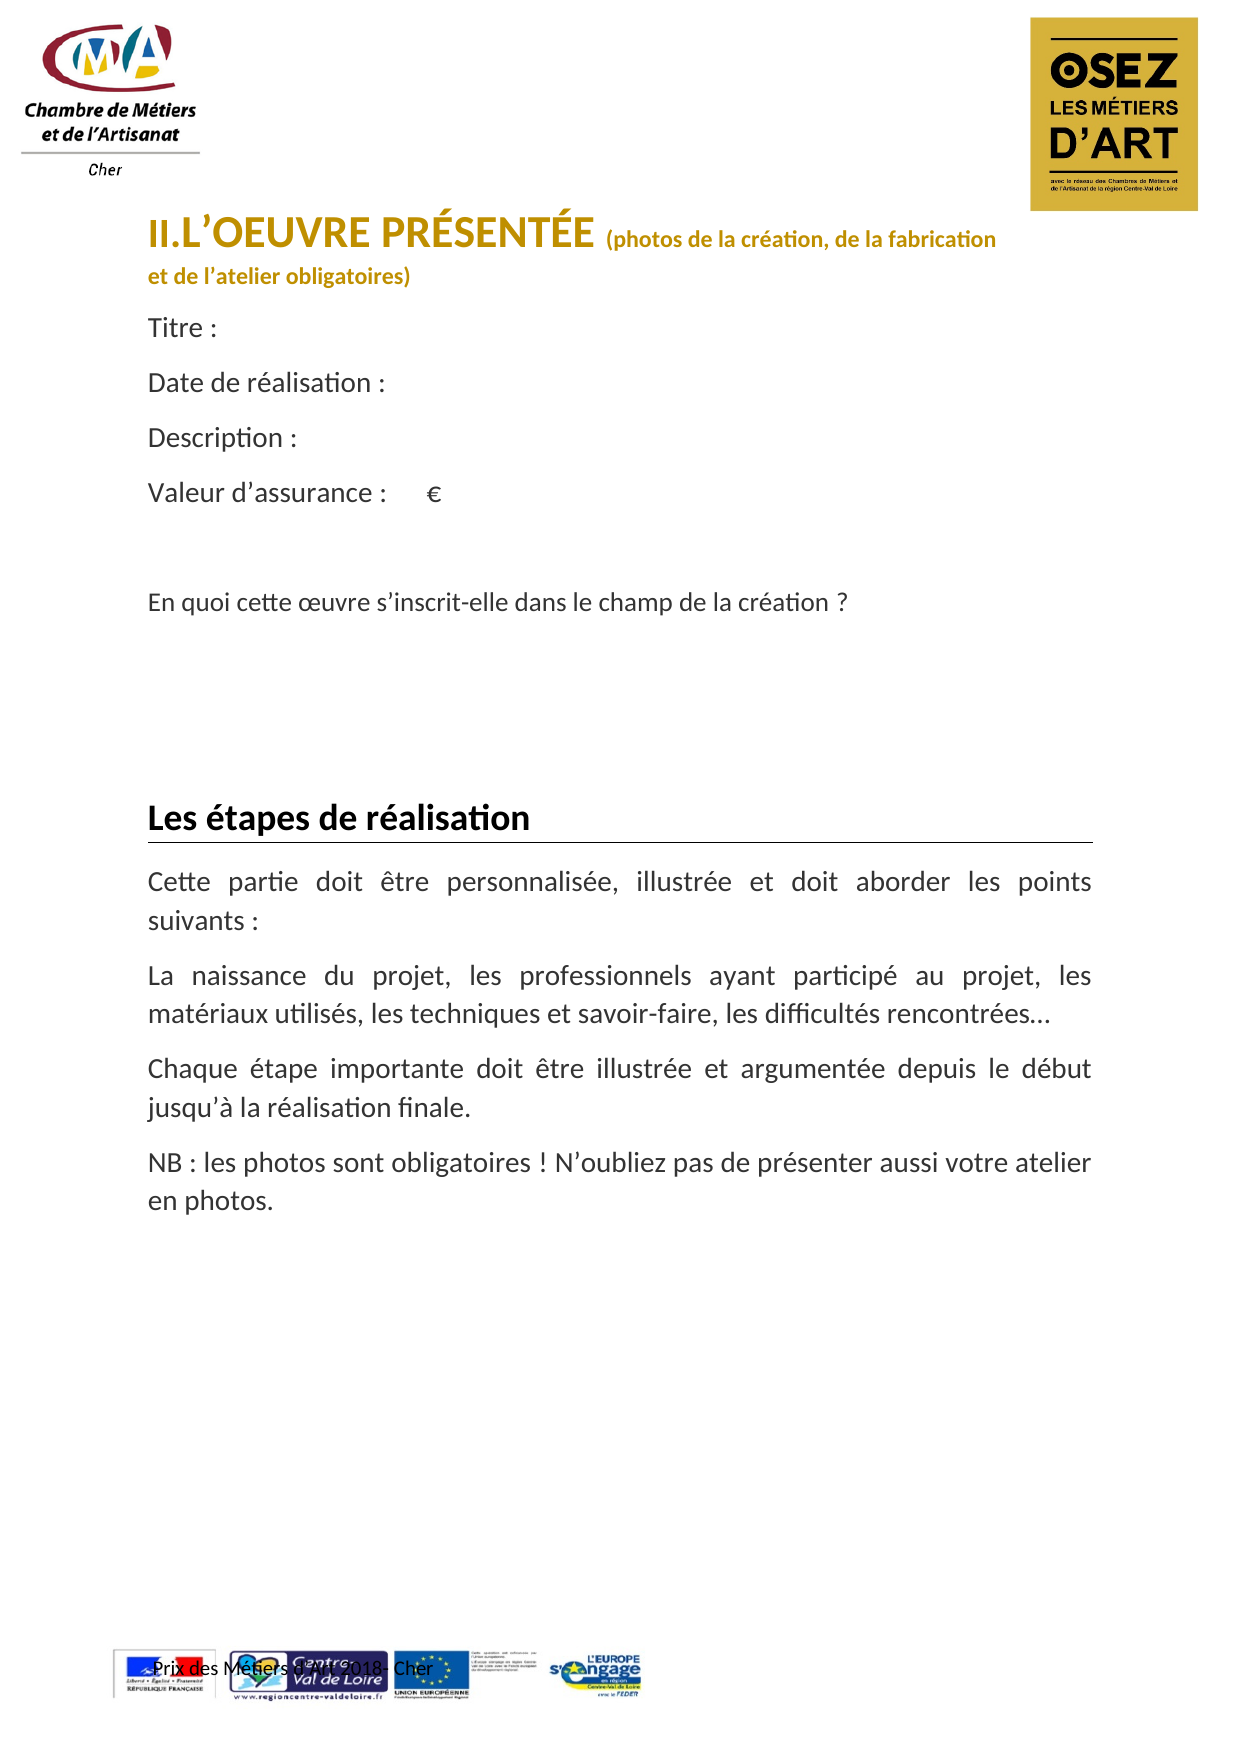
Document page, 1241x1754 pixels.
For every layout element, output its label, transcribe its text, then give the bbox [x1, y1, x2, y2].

text Les étapes de réalisation [148, 794, 1093, 842]
text Description : [148, 419, 1093, 455]
text Chaque étape importante doit être illustrée et argumentée depuis le début jusqu’à la réalisation finale. [148, 1050, 1093, 1124]
picture [1029, 16, 1199, 212]
text Valeur d’assurance : € [148, 474, 1093, 510]
text II.L’OEUVRE PRÉSENTÉE (photos de la création, de la fabrication et de l’atelier obligatoires) [148, 203, 1093, 290]
text Cette partie doit être personnalisée, illustrée et doit aborder les points suivants : [148, 863, 1093, 937]
text Date de réalisation : [148, 364, 1093, 400]
text NB : les photos sont obligatoires ! N’oubliez pas de présenter aussi votre atelier en photos. [148, 1144, 1093, 1218]
text Titre : [148, 309, 1093, 345]
picture [72, 1635, 685, 1711]
text La naissance du projet, les professionnels ayant participé au projet, les matériaux utilisés, les techniques et savoir-faire, les difficultés rencontrées… [148, 957, 1093, 1031]
picture [16, 15, 205, 191]
text En quoi cette œuvre s’inscrit-elle dans le champ de la création ? [148, 585, 1093, 618]
